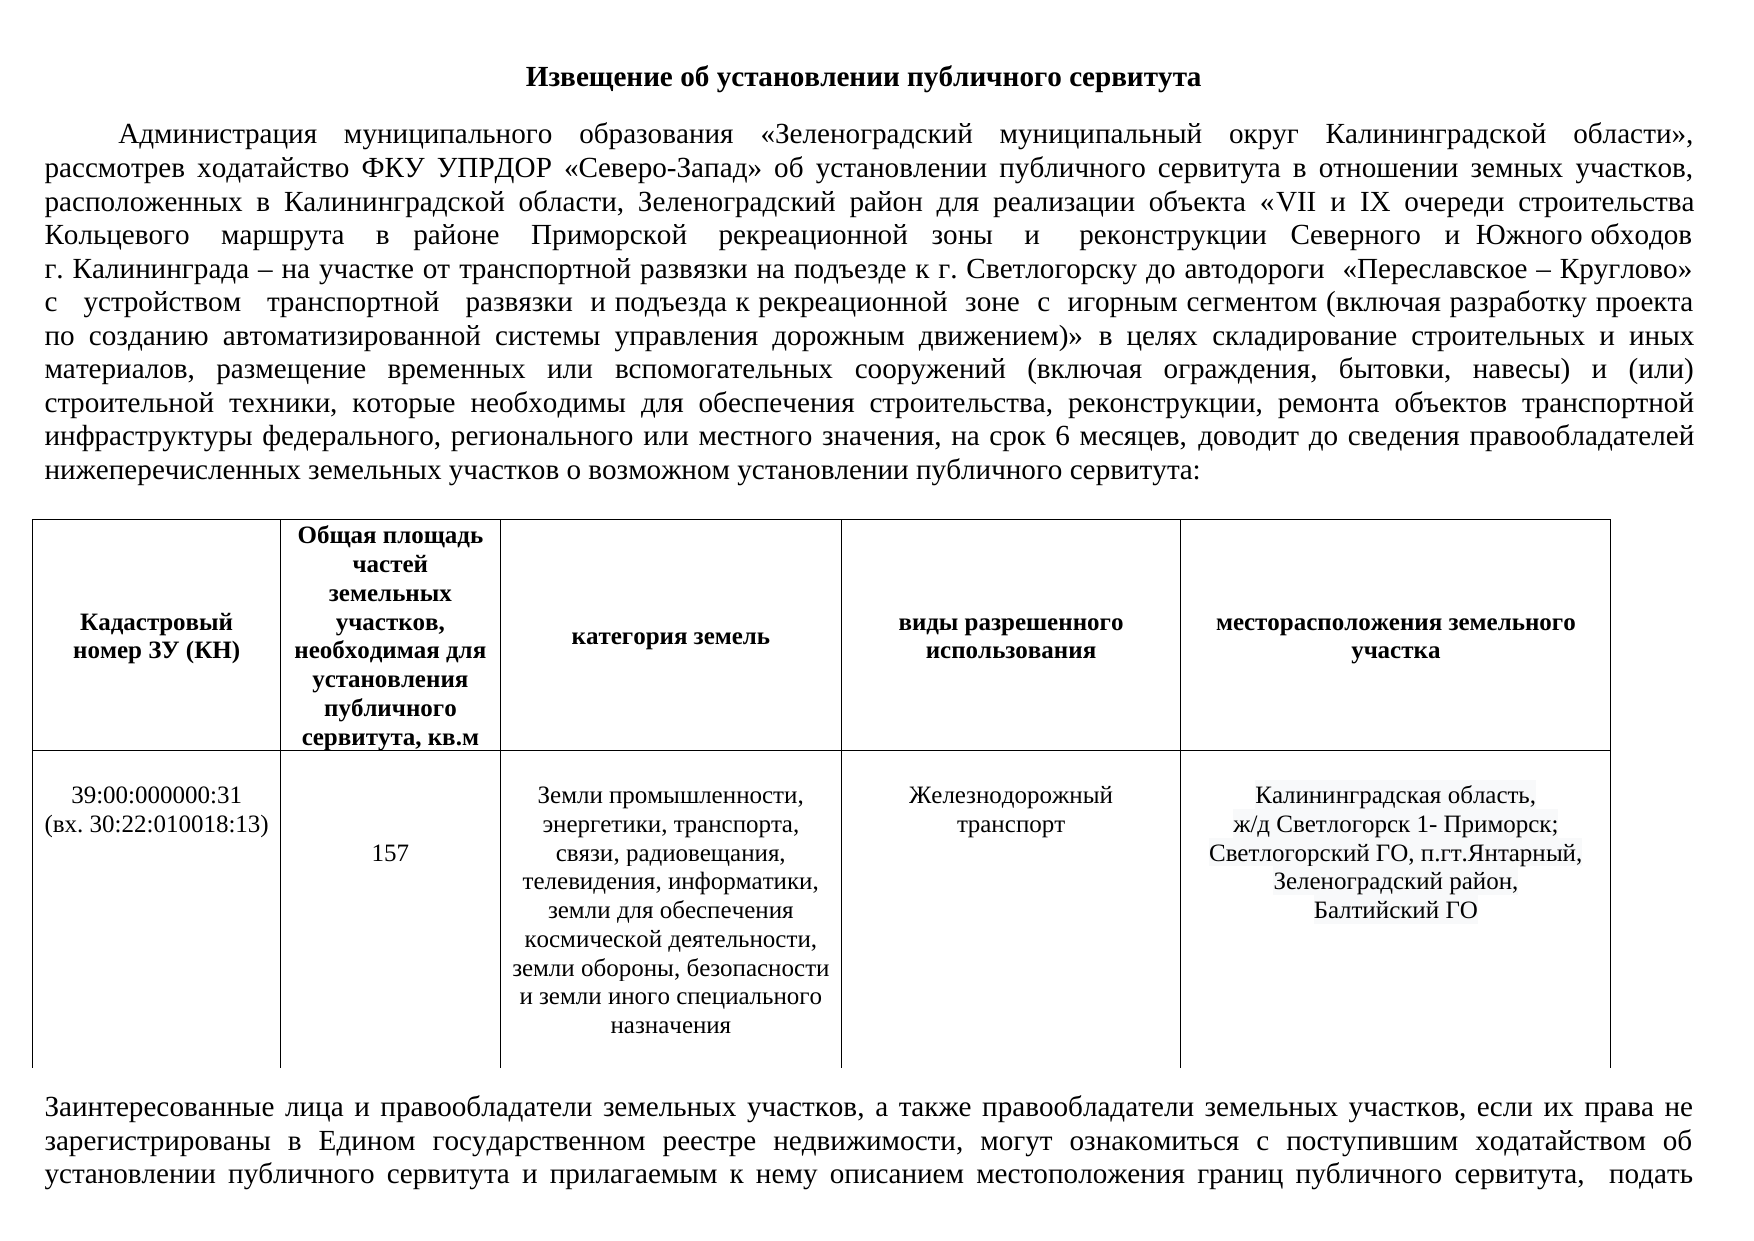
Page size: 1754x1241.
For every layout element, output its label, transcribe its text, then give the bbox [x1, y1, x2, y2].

table_cell 39:00:000000:31 (вх. 30:22:010018:13) [33, 751, 280, 1068]
table_cell 157 [281, 751, 500, 1068]
table_header Кадастровый номер ЗУ (КН) [33, 520, 280, 750]
text Администрация муниципального образования «Зеленоградский муниципальный округ Калининградской области», рассмотрев ходатайство ФКУ УПРДОР «Северо-Запад» об установлении публичного сервитута в отношении земных участков, расположенных в Калининградской области, Зеленоградский район для реализации объекта «VII и IX очереди строительства Кольцевого маршрута в районе Приморской рекреационной зоны и реконструкции Северного и Южного обходов г. Калининграда – на участке от транспортной развязки на подъезде к г. Светлогорску до автодороги «Переславское – Круглово» с устройством транспортной развязки и подъезда к рекреационной зоне с игорным сегментом (включая разработку проекта по созданию автоматизированной системы управления дорожным движением)» в целях складирование строительных и иных материалов, размещение временных или вспомогательных сооружений (включая ограждения, бытовки, навесы) и (или) строительной техники, которые необходимы для обеспечения строительства, реконструкции, ремонта объектов транспортной инфраструктуры федерального, регионального или местного значения, на срок 6 месяцев, доводит до сведения правообладателей нижеперечисленных земельных участков о возможном установлении публичного сервитута: [44, 117, 1695, 486]
table_cell Железнодорожный транспорт [842, 751, 1180, 1068]
table_cell Земли промышленности, энергетики, транспорта, связи, радиовещания, телевидения, информатики, земли для обеспечения космической деятельности, земли обороны, безопасности и земли иного специального назначения [501, 751, 841, 1068]
table_header Общая площадь частей земельных участков, необходимая для установления публичного сервитута, кв.м [281, 520, 500, 750]
text Извещение об установлении публичного сервитута [44, 59, 1695, 93]
table_header категория земель [501, 520, 841, 750]
table_header виды разрешенного использования [842, 520, 1180, 750]
table_header месторасположения земельного участка [1181, 520, 1610, 750]
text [44, 1022, 1695, 1190]
table_cell Калининградская область, ж/д Светлогорск 1- Приморск; Светлогорский ГО, п.гт.Янтарный, Зеленоградский район, Балтийский ГО [1181, 751, 1610, 1068]
